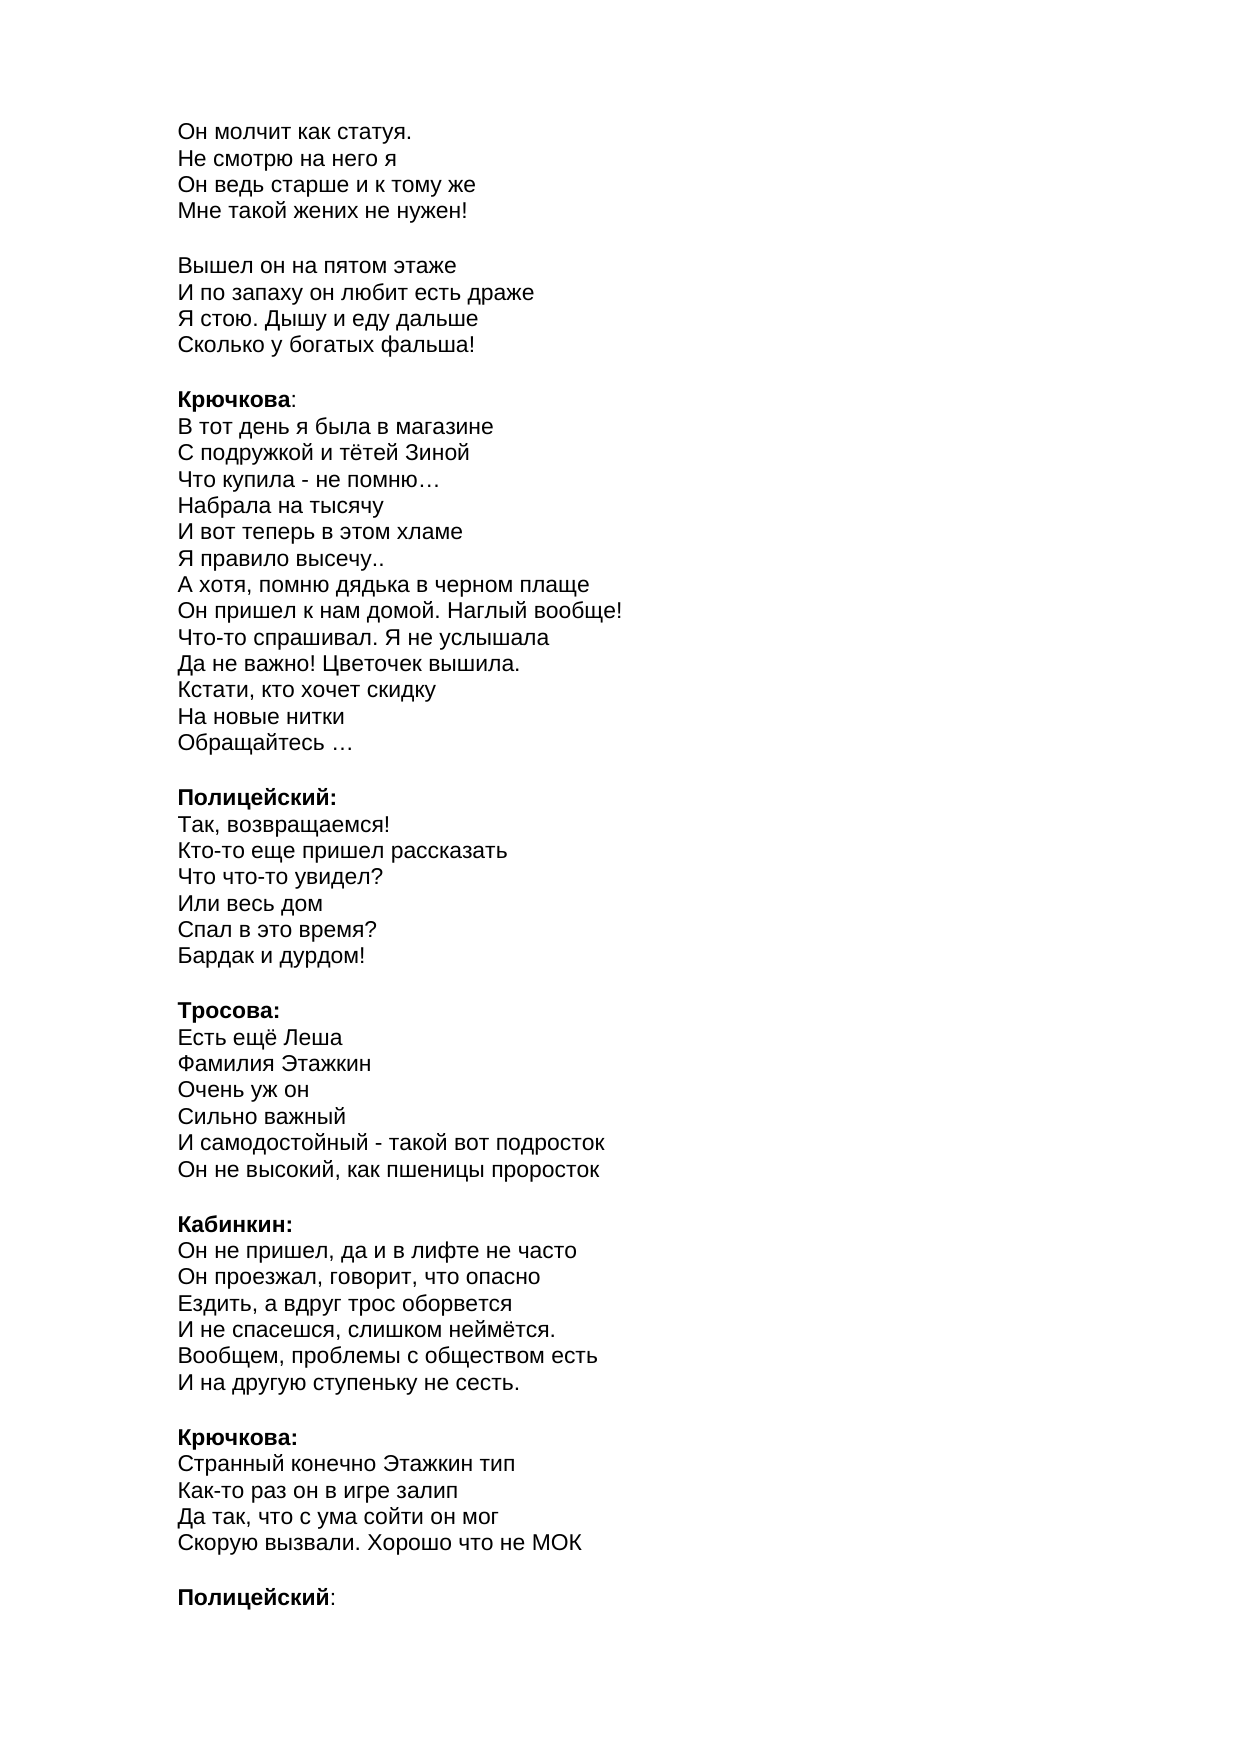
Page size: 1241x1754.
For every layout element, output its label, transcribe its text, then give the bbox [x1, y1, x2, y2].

text И по запаху он любит есть драже [177, 279, 1152, 305]
text Так, возвращаемся! [177, 811, 1152, 837]
text Кабинкин: [177, 1211, 1152, 1237]
text Что-то спрашивал. Я не услышала [177, 624, 1152, 650]
text Полицейский: [177, 784, 1152, 811]
text И вот теперь в этом хламе [177, 518, 1152, 544]
text Что купила - не помню… [177, 466, 1152, 492]
text И не спасешся, слишком неймётся. [177, 1316, 1152, 1342]
text Бардак и дурдом! [177, 942, 1152, 969]
text Тросова: [177, 997, 1152, 1024]
text Вообщем, проблемы с обществом есть [177, 1342, 1152, 1369]
text Он проезжал, говорит, что опасно [177, 1263, 1152, 1290]
text Он не пришел, да и в лифте не часто [177, 1237, 1152, 1263]
text И самодостойный - такой вот подросток [177, 1129, 1152, 1156]
text Он ведь старше и к тому же [177, 171, 1152, 197]
text Странный конечно Этажкин тип [177, 1450, 1152, 1477]
text Крючкова: [177, 1424, 1152, 1450]
text Он не высокий, как пшеницы проросток [177, 1156, 1152, 1182]
text Мне такой жених не нужен! [177, 197, 1152, 223]
text Очень уж он [177, 1076, 1152, 1103]
text Он пришел к нам домой. Наглый вообще! [177, 597, 1152, 624]
text Набрала на тысячу [177, 492, 1152, 518]
text Скорую вызвали. Хорошо что не МОК [177, 1529, 1152, 1556]
text Что что-то увидел? [177, 863, 1152, 889]
text Вышел он на пятом этаже [177, 252, 1152, 279]
text На новые нитки [177, 703, 1152, 729]
text Ездить, а вдруг трос оборвется [177, 1290, 1152, 1316]
text Я правило высечу.. [177, 544, 1152, 571]
text Я стою. Дышу и еду дальше [177, 305, 1152, 331]
text Фамилия Этажкин [177, 1050, 1152, 1076]
text Есть ещё Леша [177, 1024, 1152, 1050]
text И на другую ступеньку не сесть. [177, 1369, 1152, 1395]
text Обращайтесь … [177, 729, 1152, 755]
text Он молчит как статуя. [177, 118, 1152, 144]
text Кто-то еще пришел рассказать [177, 837, 1152, 863]
text Сколько у богатых фальша! [177, 331, 1152, 358]
text Не смотрю на него я [177, 144, 1152, 171]
text Да не важно! Цветочек вышила. [177, 650, 1152, 676]
text А хотя, помню дядька в черном плаще [177, 571, 1152, 597]
text С подружкой и тётей Зиной [177, 439, 1152, 466]
text Сильно важный [177, 1103, 1152, 1129]
text Полицейский: [177, 1584, 1152, 1611]
text Или весь дом [177, 889, 1152, 916]
text Крючкова: [177, 386, 1152, 413]
text Кстати, кто хочет скидку [177, 676, 1152, 703]
text Спал в это время? [177, 916, 1152, 942]
text Как-то раз он в игре залип [177, 1477, 1152, 1503]
text Да так, что с ума сойти он мог [177, 1503, 1152, 1529]
text В тот день я была в магазине [177, 413, 1152, 439]
